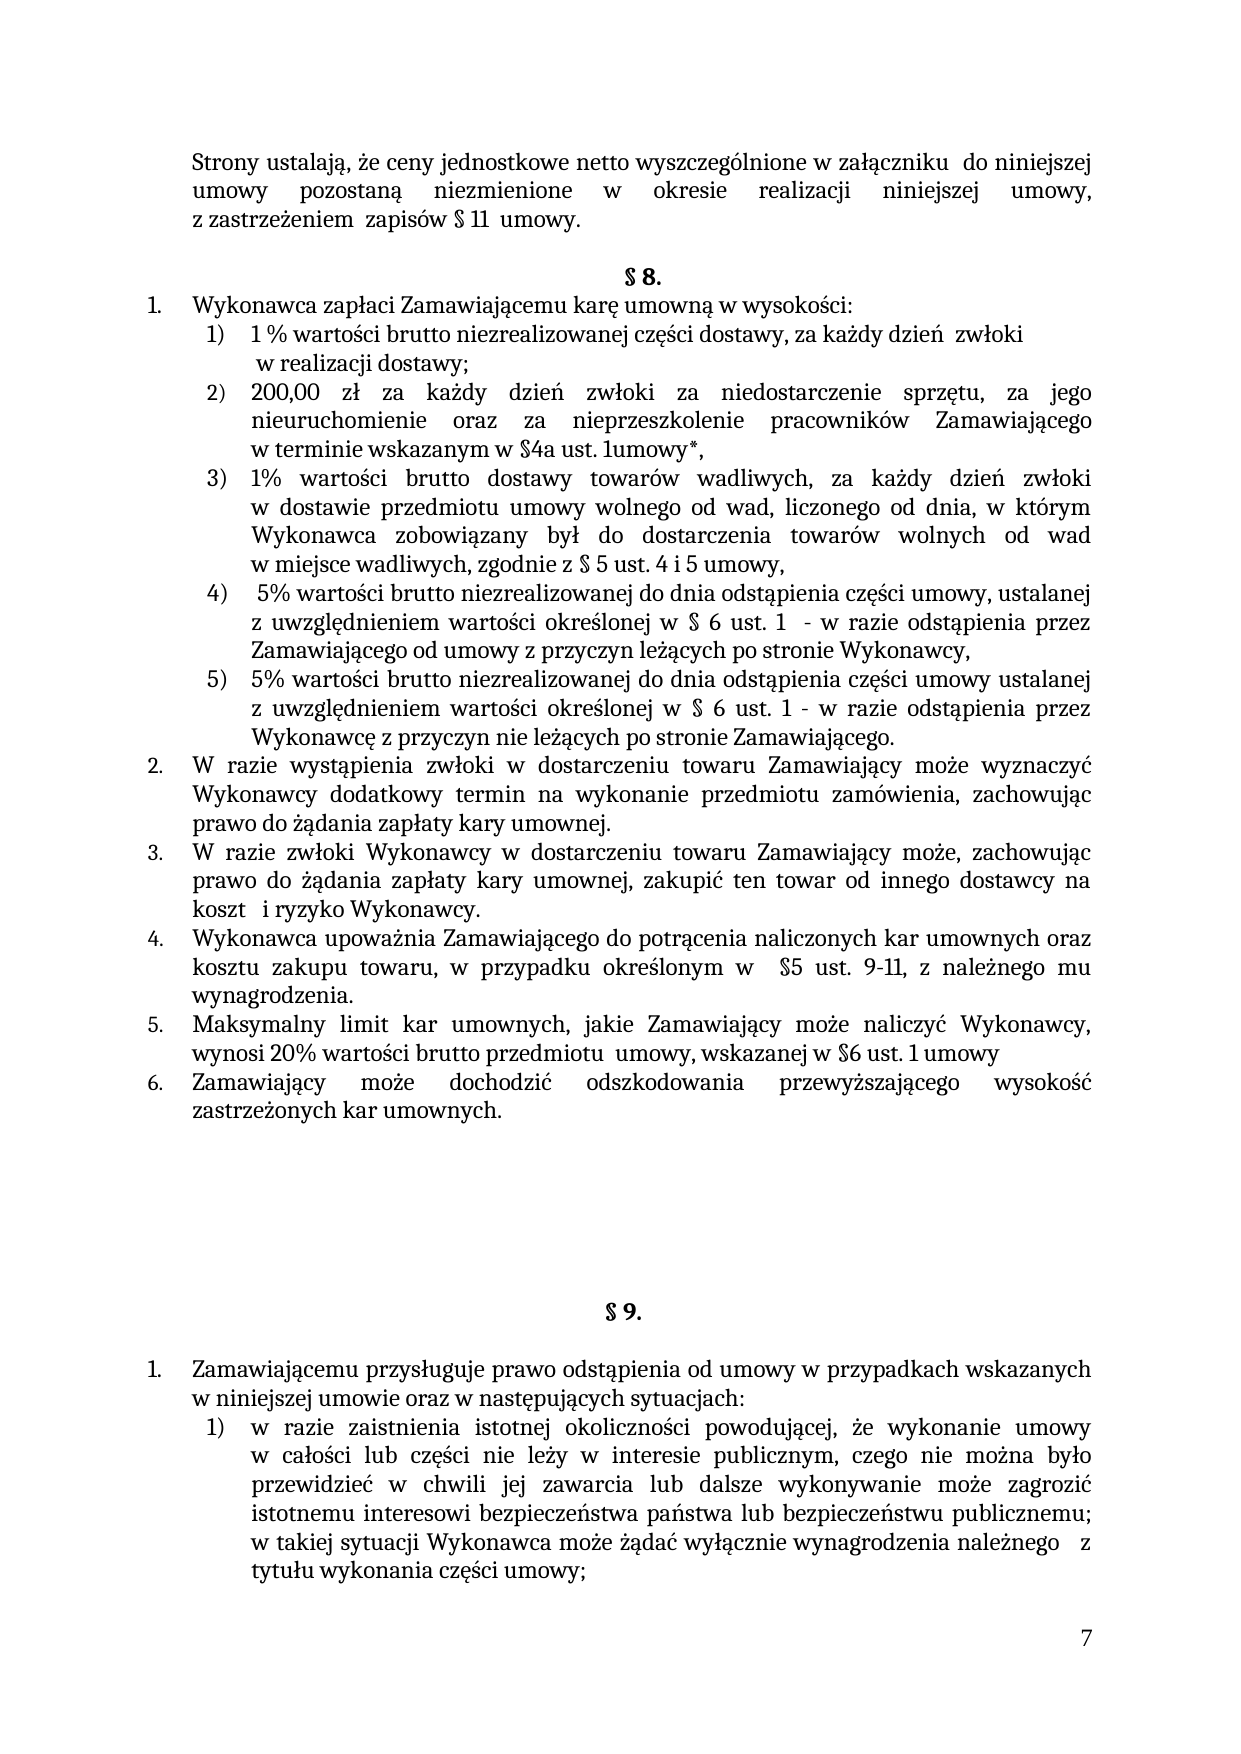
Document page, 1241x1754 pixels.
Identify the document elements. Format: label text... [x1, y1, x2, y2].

list Wykonawca zapłaci Zamawiającemu karę umowną w wysokości: [148, 291, 1092, 320]
list 5% wartości brutto niezrealizowanej do dnia odstąpienia części umowy ustalanej z uwzględnieniem wartości określonej w § 6 ust. 1 - w razie odstąpienia przez Wykonawcę z przyczyn nie leżących po stronie Zamawiającego. [207, 665, 1092, 751]
text Strony ustalają, że ceny jednostkowe netto wyszczególnione w załączniku do niniejszej umowy pozostaną niezmienione w okresie realizacji niniejszej umowy, z zastrzeżeniem zapisów § 11 umowy. [192, 148, 1092, 234]
list Maksymalny limit kar umownych, jakie Zamawiający może naliczyć Wykonawcy, wynosi 20% wartości brutto przedmiotu umowy, wskazanej w §6 ust. 1 umowy [148, 1010, 1092, 1068]
list Zamawiającemu przysługuje prawo odstąpienia od umowy w przypadkach wskazanych w niniejszej umowie oraz w następujących sytuacjach: [148, 1355, 1092, 1413]
list Wykonawca upoważnia Zamawiającego do potrącenia naliczonych kar umownych oraz kosztu zakupu towaru, w przypadku określonym w §5 ust. 9-11, z należnego mu wynagrodzenia. [148, 924, 1092, 1010]
list 1% wartości brutto dostawy towarów wadliwych, za każdy dzień zwłoki w dostawie przedmiotu umowy wolnego od wad, liczonego od dnia, w którym Wykonawca zobowiązany był do dostarczenia towarów wolnych od wad w miejsce wadliwych, zgodnie z § 5 ust. 4 i 5 umowy, [207, 464, 1092, 579]
list W razie wystąpienia zwłoki w dostarczeniu towaru Zamawiający może wyznaczyć Wykonawcy dodatkowy termin na wykonanie przedmiotu zamówienia, zachowując prawo do żądania zapłaty kary umownej. [148, 751, 1092, 838]
list w razie zaistnienia istotnej okoliczności powodującej, że wykonanie umowy w całości lub części nie leży w interesie publicznym, czego nie można było przewidzieć w chwili jej zawarcia lub dalsze wykonywanie może zagrozić istotnemu interesowi bezpieczeństwa państwa lub bezpieczeństwu publicznemu; w takiej sytuacji Wykonawca może żądać wyłącznie wynagrodzenia należnego z tytułu wykonania części umowy; [207, 1413, 1092, 1585]
list W razie zwłoki Wykonawcy w dostarczeniu towaru Zamawiający może, zachowując prawo do żądania zapłaty kary umownej, zakupić ten towar od innego dostawcy na koszt i ryzyko Wykonawcy. [148, 838, 1092, 924]
list 1 % wartości brutto niezrealizowanej części dostawy, za każdy dzień zwłoki [207, 320, 1092, 349]
text w realizacji dostawy; [207, 349, 1092, 378]
text § 9. [148, 1298, 1092, 1326]
list 200,00 zł za każdy dzień zwłoki za niedostarczenie sprzętu, za jego nieuruchomienie oraz za nieprzeszkolenie pracowników Zamawiającego w terminie wskazanym w §4a ust. 1umowy*, [207, 378, 1092, 464]
list 5% wartości brutto niezrealizowanej do dnia odstąpienia części umowy, ustalanej z uwzględnieniem wartości określonej w § 6 ust. 1 - w razie odstąpienia przez Zamawiającego od umowy z przyczyn leżących po stronie Wykonawcy, [207, 579, 1092, 665]
list Zamawiający może dochodzić odszkodowania przewyższającego wysokość zastrzeżonych kar umownych. [148, 1068, 1092, 1125]
text § 8. [192, 263, 1092, 291]
